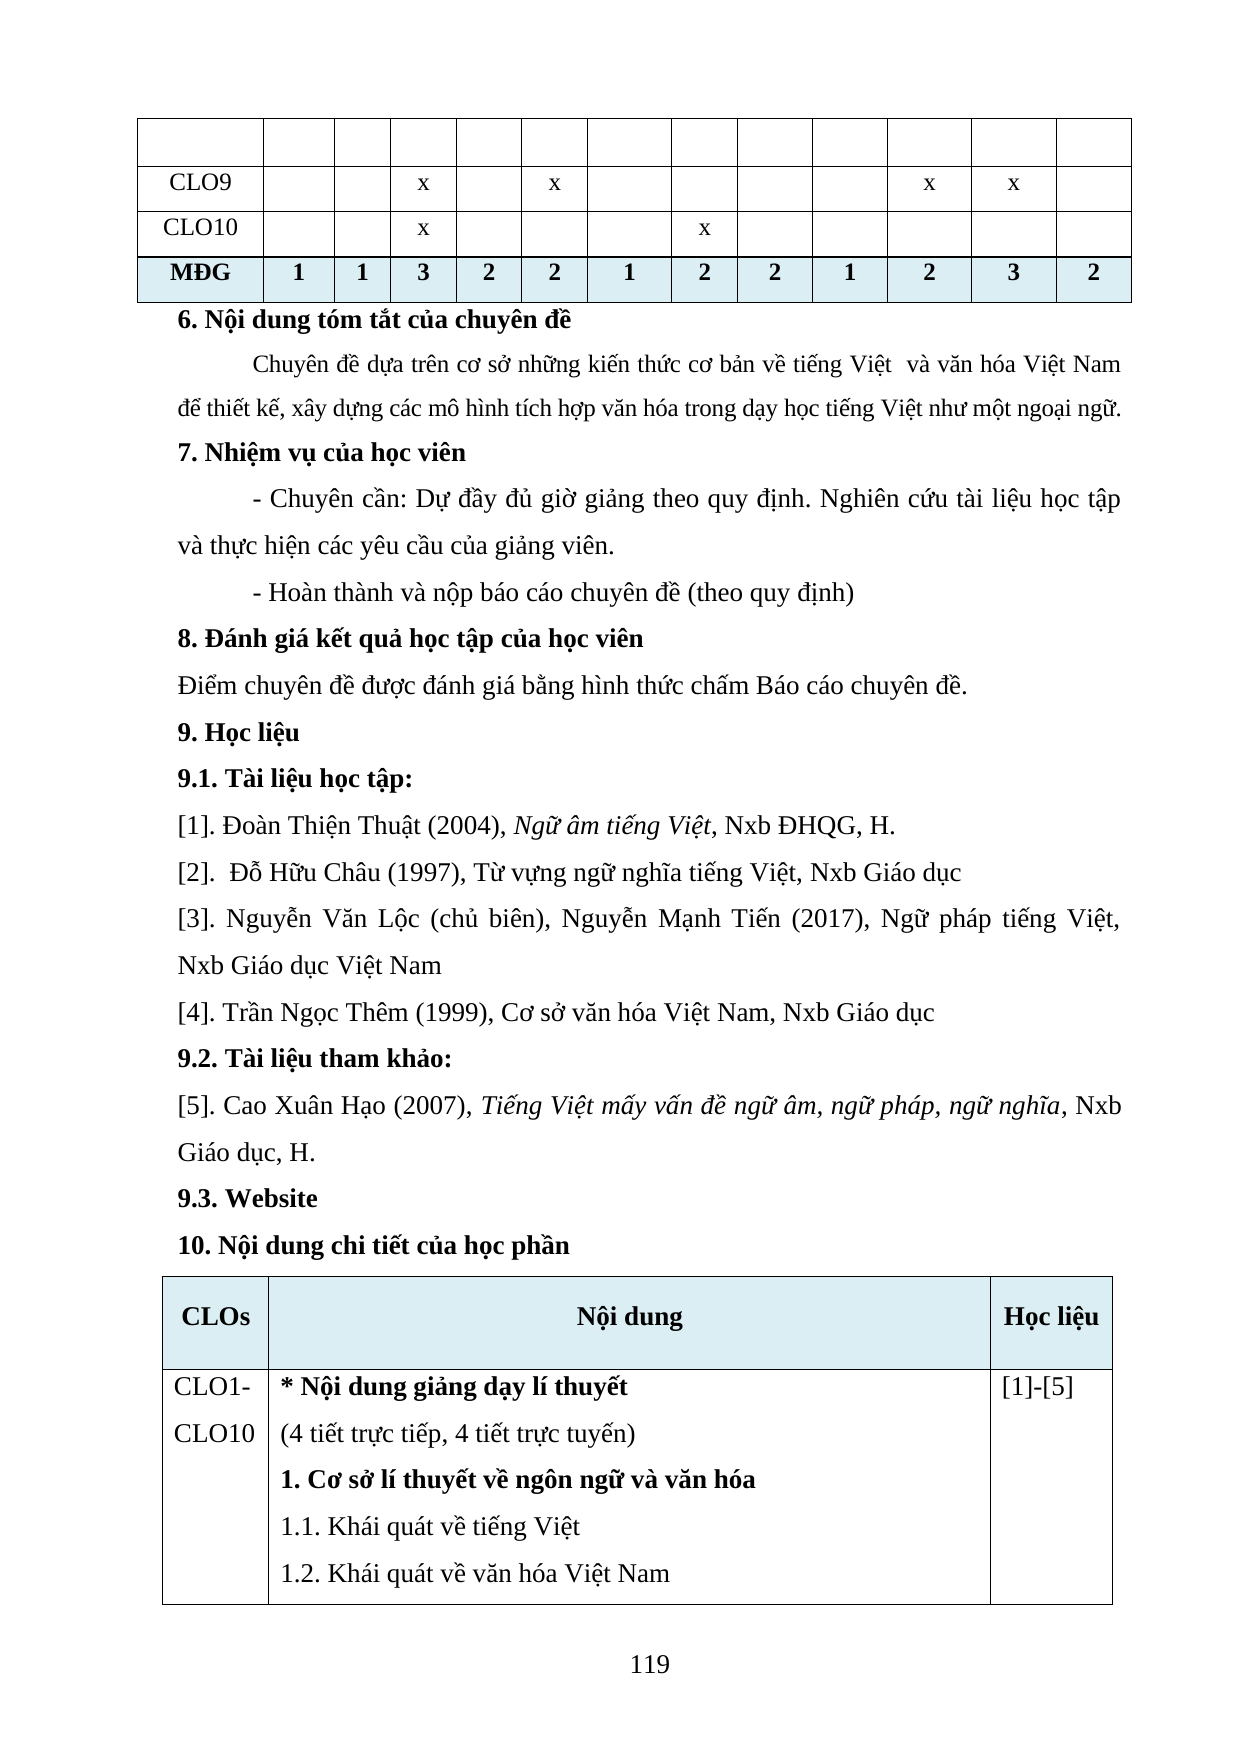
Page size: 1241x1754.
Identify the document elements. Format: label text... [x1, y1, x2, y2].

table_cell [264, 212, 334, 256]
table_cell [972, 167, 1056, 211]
text Điểm chuyên đề được đánh giá bằng hình thức chấm Báo cáo chuyên đề. [177, 669, 1122, 700]
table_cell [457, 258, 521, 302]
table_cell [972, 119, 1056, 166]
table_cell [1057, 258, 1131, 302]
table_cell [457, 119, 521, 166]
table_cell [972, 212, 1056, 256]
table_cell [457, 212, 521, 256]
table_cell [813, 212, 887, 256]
text 6. Nội dung tóm tắt của chuyên đề [177, 303, 1122, 334]
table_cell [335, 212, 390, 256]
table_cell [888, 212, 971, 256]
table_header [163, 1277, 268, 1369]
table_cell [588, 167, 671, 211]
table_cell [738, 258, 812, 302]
text 9. Học liệu [177, 716, 1122, 747]
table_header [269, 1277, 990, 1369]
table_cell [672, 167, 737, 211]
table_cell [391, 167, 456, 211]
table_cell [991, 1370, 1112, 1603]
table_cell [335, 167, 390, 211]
text - Hoàn thành và nộp báo cáo chuyên đề (theo quy định) [177, 576, 1122, 607]
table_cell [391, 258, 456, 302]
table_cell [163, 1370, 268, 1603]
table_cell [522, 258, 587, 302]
text 9.1. Tài liệu học tập: [177, 762, 1122, 793]
text 8. Đánh giá kết quả học tập của học viên [177, 622, 1122, 653]
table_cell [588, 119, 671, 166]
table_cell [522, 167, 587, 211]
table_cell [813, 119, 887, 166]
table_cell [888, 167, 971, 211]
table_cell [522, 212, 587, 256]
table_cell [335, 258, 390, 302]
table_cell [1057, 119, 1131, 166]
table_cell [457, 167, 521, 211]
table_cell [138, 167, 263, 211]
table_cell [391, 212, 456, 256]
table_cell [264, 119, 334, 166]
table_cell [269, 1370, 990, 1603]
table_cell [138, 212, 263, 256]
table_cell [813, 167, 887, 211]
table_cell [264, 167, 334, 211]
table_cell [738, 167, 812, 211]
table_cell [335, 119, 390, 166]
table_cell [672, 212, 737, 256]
text 10. Nội dung chi tiết của học phần [177, 1229, 1102, 1260]
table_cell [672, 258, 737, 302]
text 9.3. Website [177, 1182, 1122, 1213]
text - Chuyên cần: Dự đầy đủ giờ giảng theo quy định. Nghiên cứu tài liệu học tập và thực hiện các yêu cầu của giảng viên. [177, 482, 1122, 560]
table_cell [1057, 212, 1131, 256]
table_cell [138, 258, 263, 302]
text [3]. Nguyễn Văn Lộc (chủ biên), Nguyễn Mạnh Tiến (2017), Ngữ pháp tiếng Việt, Nxb Giáo dục Việt Nam [177, 902, 1122, 980]
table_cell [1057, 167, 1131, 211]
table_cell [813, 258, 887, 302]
text [4]. Trần Ngọc Thêm (1999), Cơ sở văn hóa Việt Nam, Nxb Giáo dục [177, 996, 1122, 1027]
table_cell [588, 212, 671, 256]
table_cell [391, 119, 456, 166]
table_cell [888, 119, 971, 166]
text 9.2. Tài liệu tham khảo: [177, 1042, 1122, 1073]
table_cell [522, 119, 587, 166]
text [5]. Cao Xuân Hạo (2007), Tiếng Việt mấy vấn đề ngữ âm, ngữ pháp, ngữ nghĩa, Nxb Giáo dục, H. [177, 1089, 1122, 1167]
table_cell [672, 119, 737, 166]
text 7. Nhiệm vụ của học viên [177, 436, 1122, 467]
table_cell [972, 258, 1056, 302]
text Chuyên đề dựa trên cơ sở những kiến thức cơ bản về tiếng Việt và văn hóa Việt Nam để thiết kế, xây dựng các mô hình tích hợp văn hóa trong dạy học tiếng Việt như một ngoại ngữ. [177, 349, 1122, 421]
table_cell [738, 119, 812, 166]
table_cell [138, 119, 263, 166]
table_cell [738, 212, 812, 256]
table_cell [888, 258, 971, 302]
text [2]. Đỗ Hữu Châu (1997), Từ vựng ngữ nghĩa tiếng Việt, Nxb Giáo dục [177, 856, 1122, 887]
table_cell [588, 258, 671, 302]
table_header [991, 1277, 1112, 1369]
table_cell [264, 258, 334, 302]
text [1]. Đoàn Thiện Thuật (2004), Ngữ âm tiếng Việt, Nxb ĐHQG, H. [177, 809, 1122, 840]
